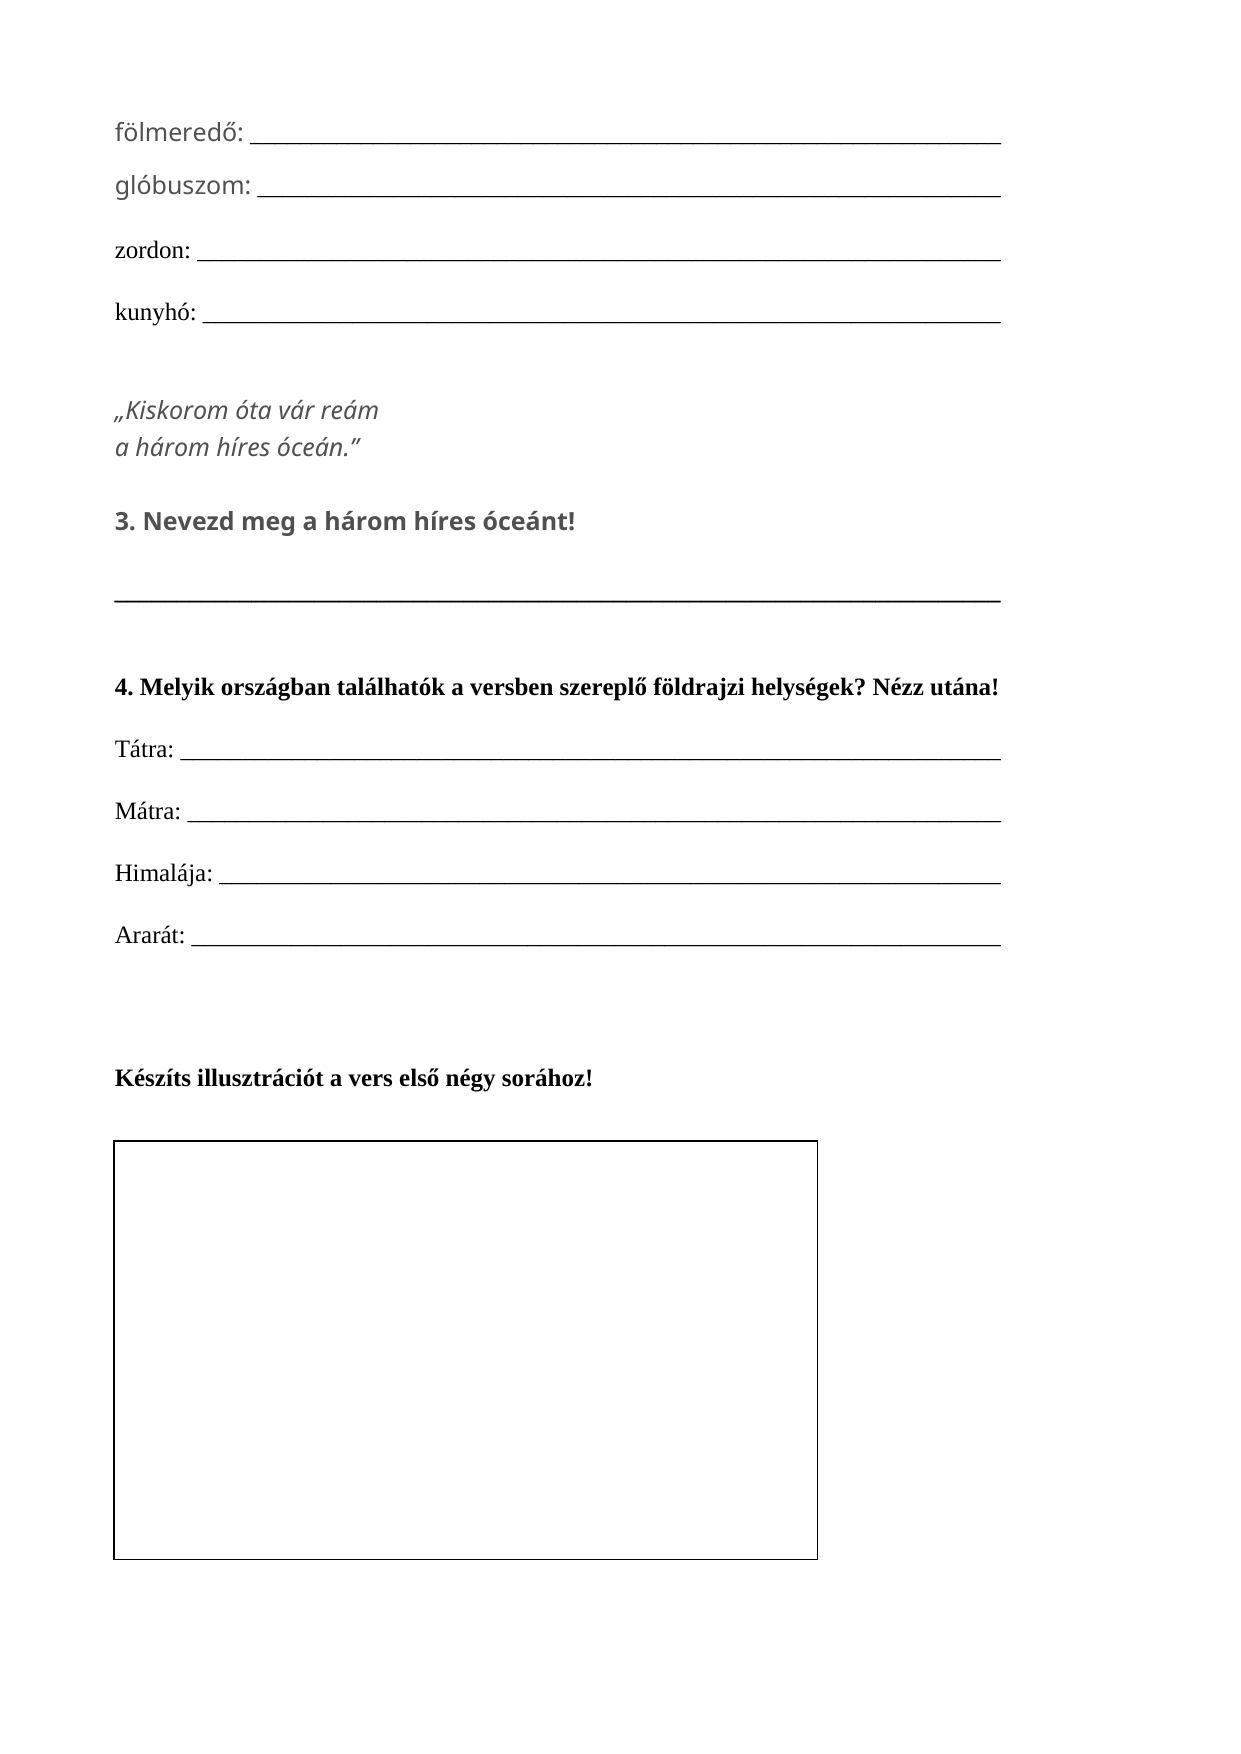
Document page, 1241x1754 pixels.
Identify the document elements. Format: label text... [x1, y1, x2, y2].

text Készíts illusztrációt a vers első négy sorához! [114, 1063, 1126, 1092]
text fölmeredő: [114, 114, 1126, 149]
text „Kiskorom óta vár reám a három híres óceán.” 3. Nevezd meg a három híres óceánt! [114, 393, 1126, 605]
text glóbuszom: zordon: kunyhó: [114, 168, 1126, 326]
text 4. Melyik országban találhatók a versben szereplő földrajzi helységek? Nézz utána! Tátra: Mátra: Himalája: Ararát: [114, 672, 1126, 949]
